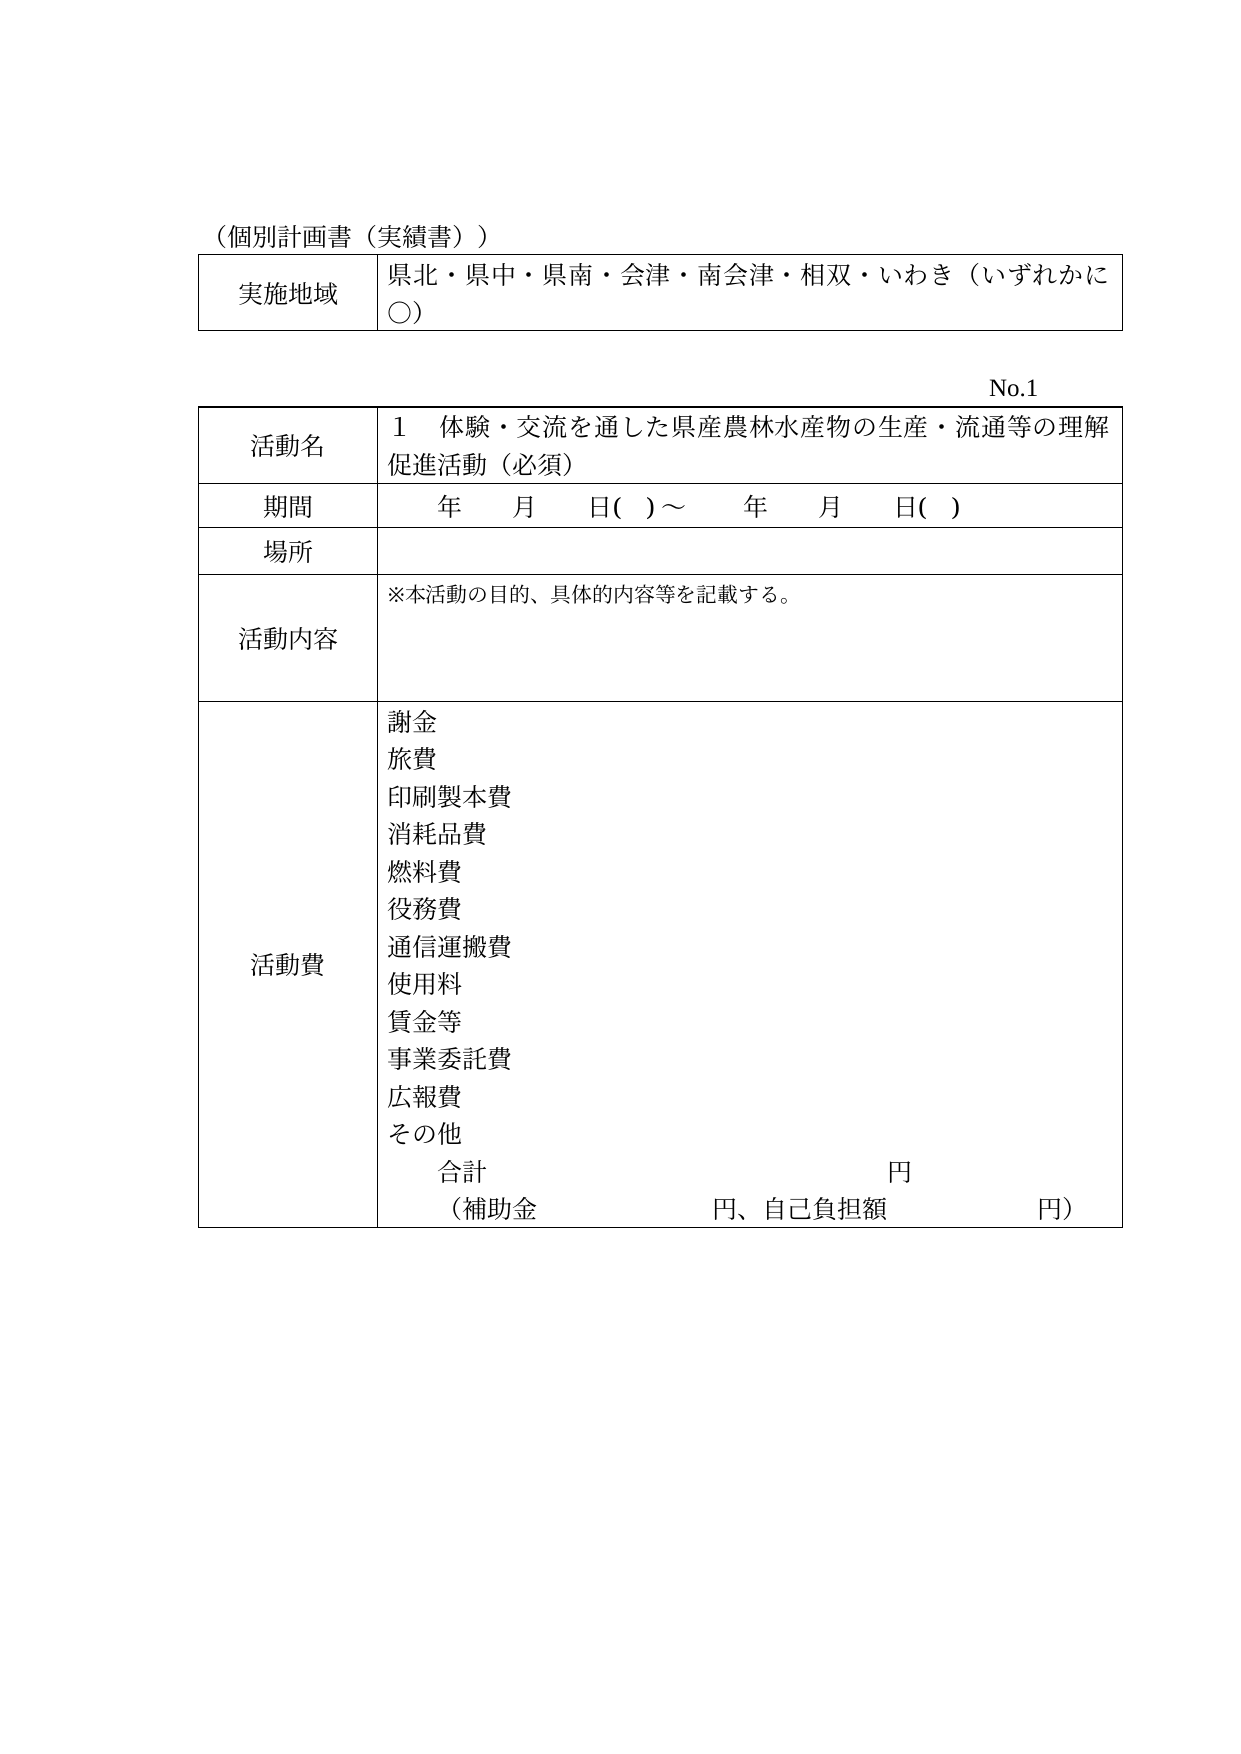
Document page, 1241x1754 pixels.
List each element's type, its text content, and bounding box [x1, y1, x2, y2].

table_header 活動名 [199, 408, 377, 482]
text （個別計画書（実績書）） [177, 217, 1063, 254]
table_cell ※本活動の目的、具体的内容等を記載する。 [378, 575, 1122, 701]
table_cell [378, 528, 1122, 574]
table_header １ 体験・交流を通した県産農林水産物の生産・流通等の理解促進活動（必須） [378, 408, 1122, 482]
table_cell 期間 [199, 484, 377, 527]
table_cell 場所 [199, 528, 377, 574]
table_header 実施地域 [199, 255, 377, 330]
table_cell 謝金 旅費 印刷製本費 消耗品費 燃料費 役務費 通信運搬費 使用料 賃金等 事業委託費 広報費 その他 合計 円 （補助金 円、自己負担額 円） [378, 702, 1122, 1227]
text No.1 [177, 369, 1038, 406]
table_cell 活動費 [199, 702, 377, 1227]
table_cell 活動内容 [199, 575, 377, 701]
table_cell 年 月 日( ) ～ 年 月 日( ) [378, 484, 1122, 527]
table_header 県北・県中・県南・会津・南会津・相双・いわき（いずれかに○） [378, 255, 1122, 330]
